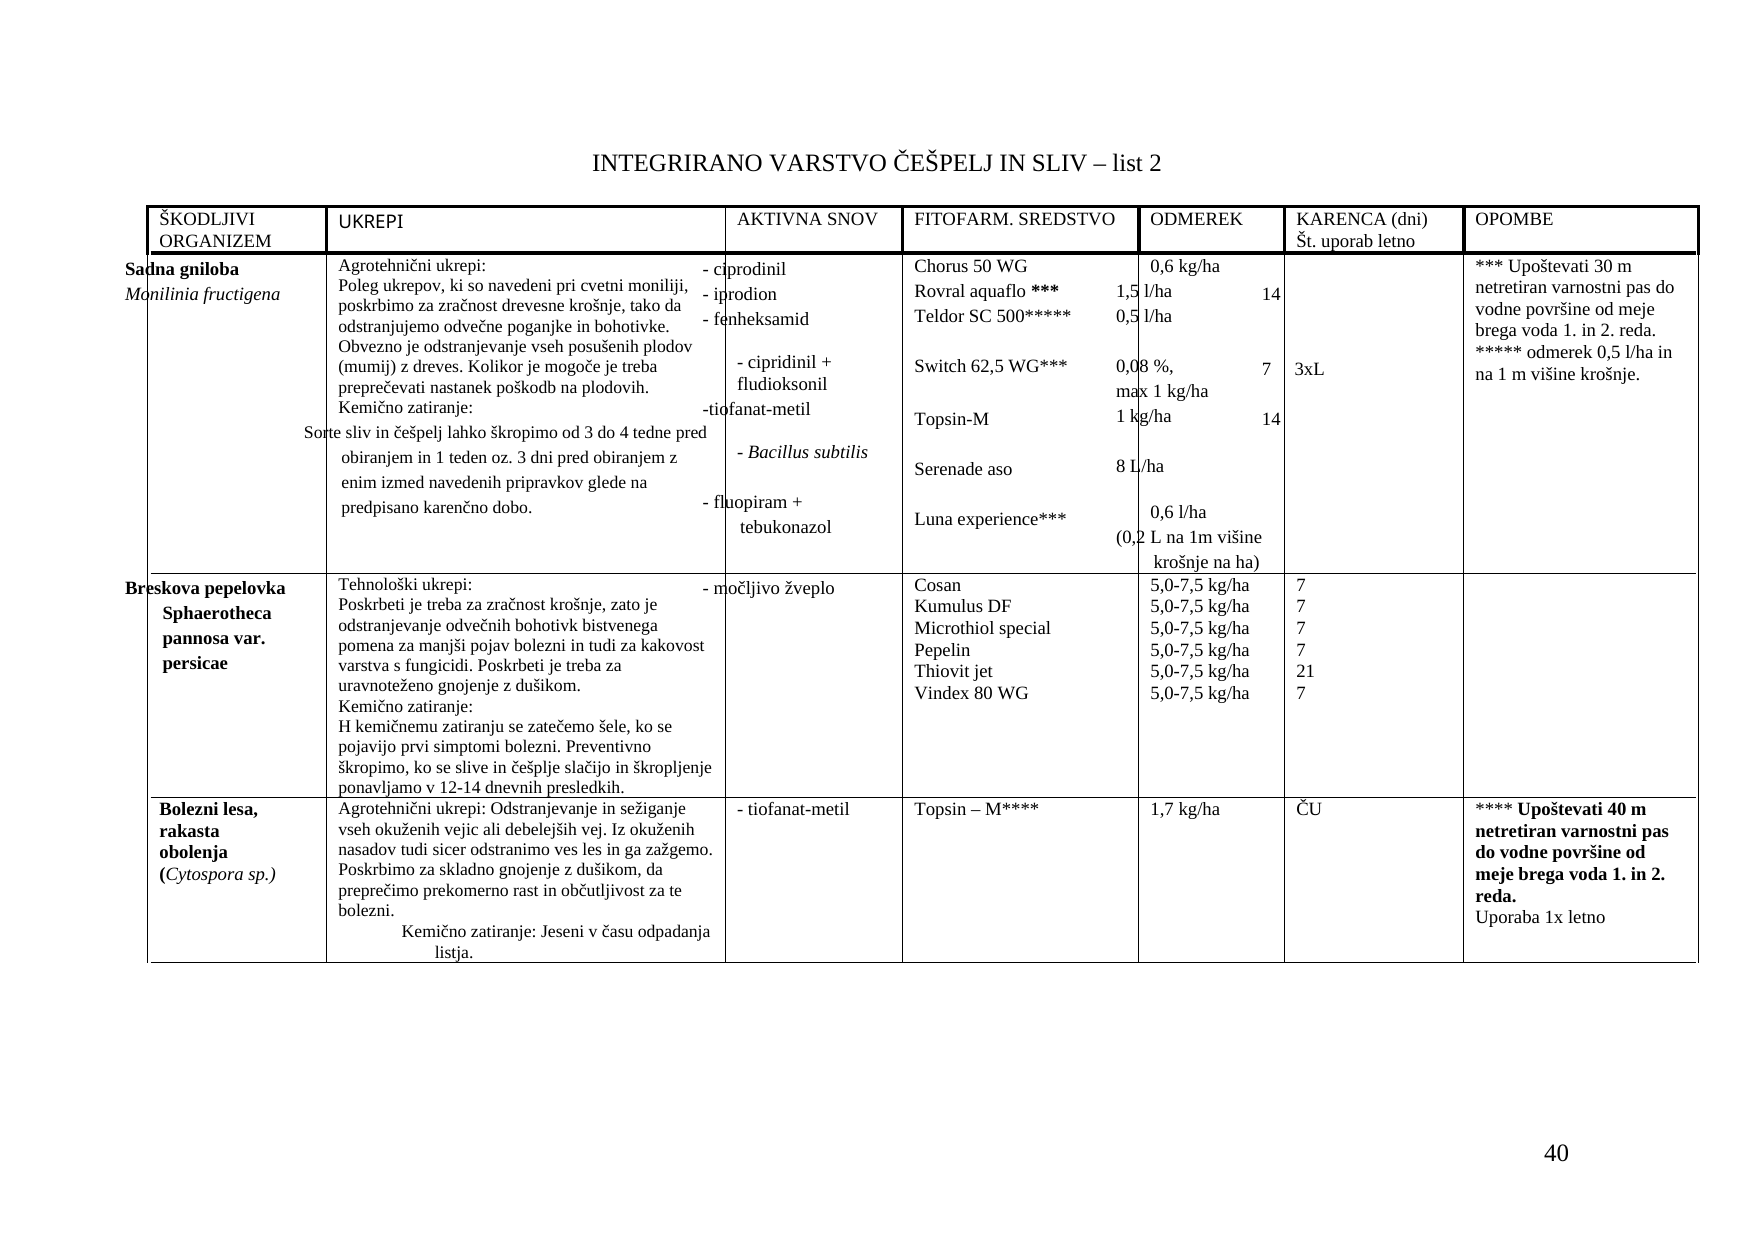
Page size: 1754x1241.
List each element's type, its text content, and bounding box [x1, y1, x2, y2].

table_cell 7 14 3 7 3xL 14 7 [1285, 255, 1463, 573]
table_cell Kemično zatiranje: Jeseni v času odpadanja listja. [327, 920, 725, 962]
table_cell - močljivo žveplo [726, 574, 902, 797]
table_cell 5,0-7,5 kg/ha 5,0-7,5 kg/ha 5,0-7,5 kg/ha 5,0-7,5 kg/ha 5,0-7,5 kg/ha 5,0-7,5 kg/ha [1139, 574, 1284, 797]
table_cell Breskova pepelovka Sphaerotheca pannosa var. persicae [148, 573, 326, 797]
table_header UKREPI [328, 208, 725, 251]
table_cell 1,7 kg/ha [1139, 798, 1284, 962]
table_cell Topsin – M**** [903, 798, 1138, 962]
table_cell Agrotehnični ukrepi: Odstranjevanje in sežiganje vseh okuženih vejic ali debelejših vej. Iz okuženih nasadov tudi sicer odstranimo ves les in ga zažgemo. Poskrbimo za skladno gnojenje z dušikom, da preprečimo prekomerno rast in občutljivost za te bolezni. [327, 798, 725, 920]
table_cell Sadna gniloba Monilinia fructigena [148, 251, 326, 573]
table_header ODMEREK [1141, 208, 1283, 251]
text INTEGRIRANO VARSTVO ČEŠPELJ IN SLIV – list 2 [148, 148, 1606, 176]
table_cell 7 7 7 7 21 7 [1285, 574, 1463, 797]
table_header ŠKODLJIVI ORGANIZEM [149, 208, 325, 251]
table_cell *** Upoštevati 30 m netretiran varnostni pas do vodne površine od meje brega voda 1. in 2. reda. ***** odmerek 0,5 l/ha in na 1 m višine krošnje. [1464, 251, 1698, 573]
table_cell - tiofanat-metil [726, 798, 902, 962]
table_cell Tehnološki ukrepi: Poskrbeti je treba za zračnost krošnje, zato je odstranjevanje odvečnih bohotivk bistvenega pomena za manjši pojav bolezni in tudi za kakovost varstva s fungicidi. Poskrbeti je treba za uravnoteženo gnojenje z dušikom. Kemično zatiranje: H kemičnemu zatiranju se zatečemo šele, ko se pojavijo prvi simptomi bolezni. Preventivno škropimo, ko se slive in češplje slačijo in škropljenje ponavljamo v 12-14 dnevnih presledkih. [327, 574, 725, 797]
table_cell Agrotehnični ukrepi: Poleg ukrepov, ki so navedeni pri cvetni moniliji, poskrbimo za zračnost drevesne krošnje, tako da odstranjujemo odvečne poganjke in bohotivke. Obvezno je odstranjevanje vseh posušenih plodov (mumij) z dreves. Kolikor je mogoče je treba preprečevati nastanek poškodb na plodovih. Kemično zatiranje: Sorte sliv in češpelj lahko škropimo od 3 do 4 tedne pred obiranjem in 1 teden oz. 3 dni pred obiranjem z enim izmed navedenih pripravkov glede na predpisano karenčno dobo. [327, 255, 725, 573]
table_cell Bolezni lesa, rakasta obolenja (Cytospora sp.) [148, 797, 326, 962]
table_cell [1464, 573, 1698, 797]
table_header FITOFARM. SREDSTVO [904, 208, 1137, 251]
table_cell Chorus 50 WG Rovral aquaflo *** Teldor SC 500***** Switch 62,5 WG*** Topsin-M Serenade aso Luna experience*** [903, 255, 1138, 573]
table_header AKTIVNA SNOV [726, 208, 901, 251]
table_header OPOMBE [1466, 208, 1697, 251]
table_cell ČU [1285, 798, 1463, 962]
table_header KARENCA (dni) Št. uporab letno [1286, 208, 1462, 251]
table_cell Cosan Kumulus DF Microthiol special Pepelin Thiovit jet Vindex 80 WG [903, 574, 1138, 797]
table_cell **** Upoštevati 40 m netretiran varnostni pas do vodne površine od meje brega voda 1. in 2. reda. Uporaba 1x letno [1464, 797, 1698, 962]
table_cell 0,6 kg/ha 1,5 l/ha 0,5 l/ha 0,08 %, max 1 kg/ha 1 kg/ha 8 L/ha 0,6 l/ha (0,2 L na 1m višine krošnje na ha) [1139, 255, 1284, 573]
table_cell - ciprodinil - iprodion - fenheksamid - cipridinil + fludioksonil -tiofanat-metil - Bacillus subtilis - fluopiram + tebukonazol [726, 255, 902, 573]
